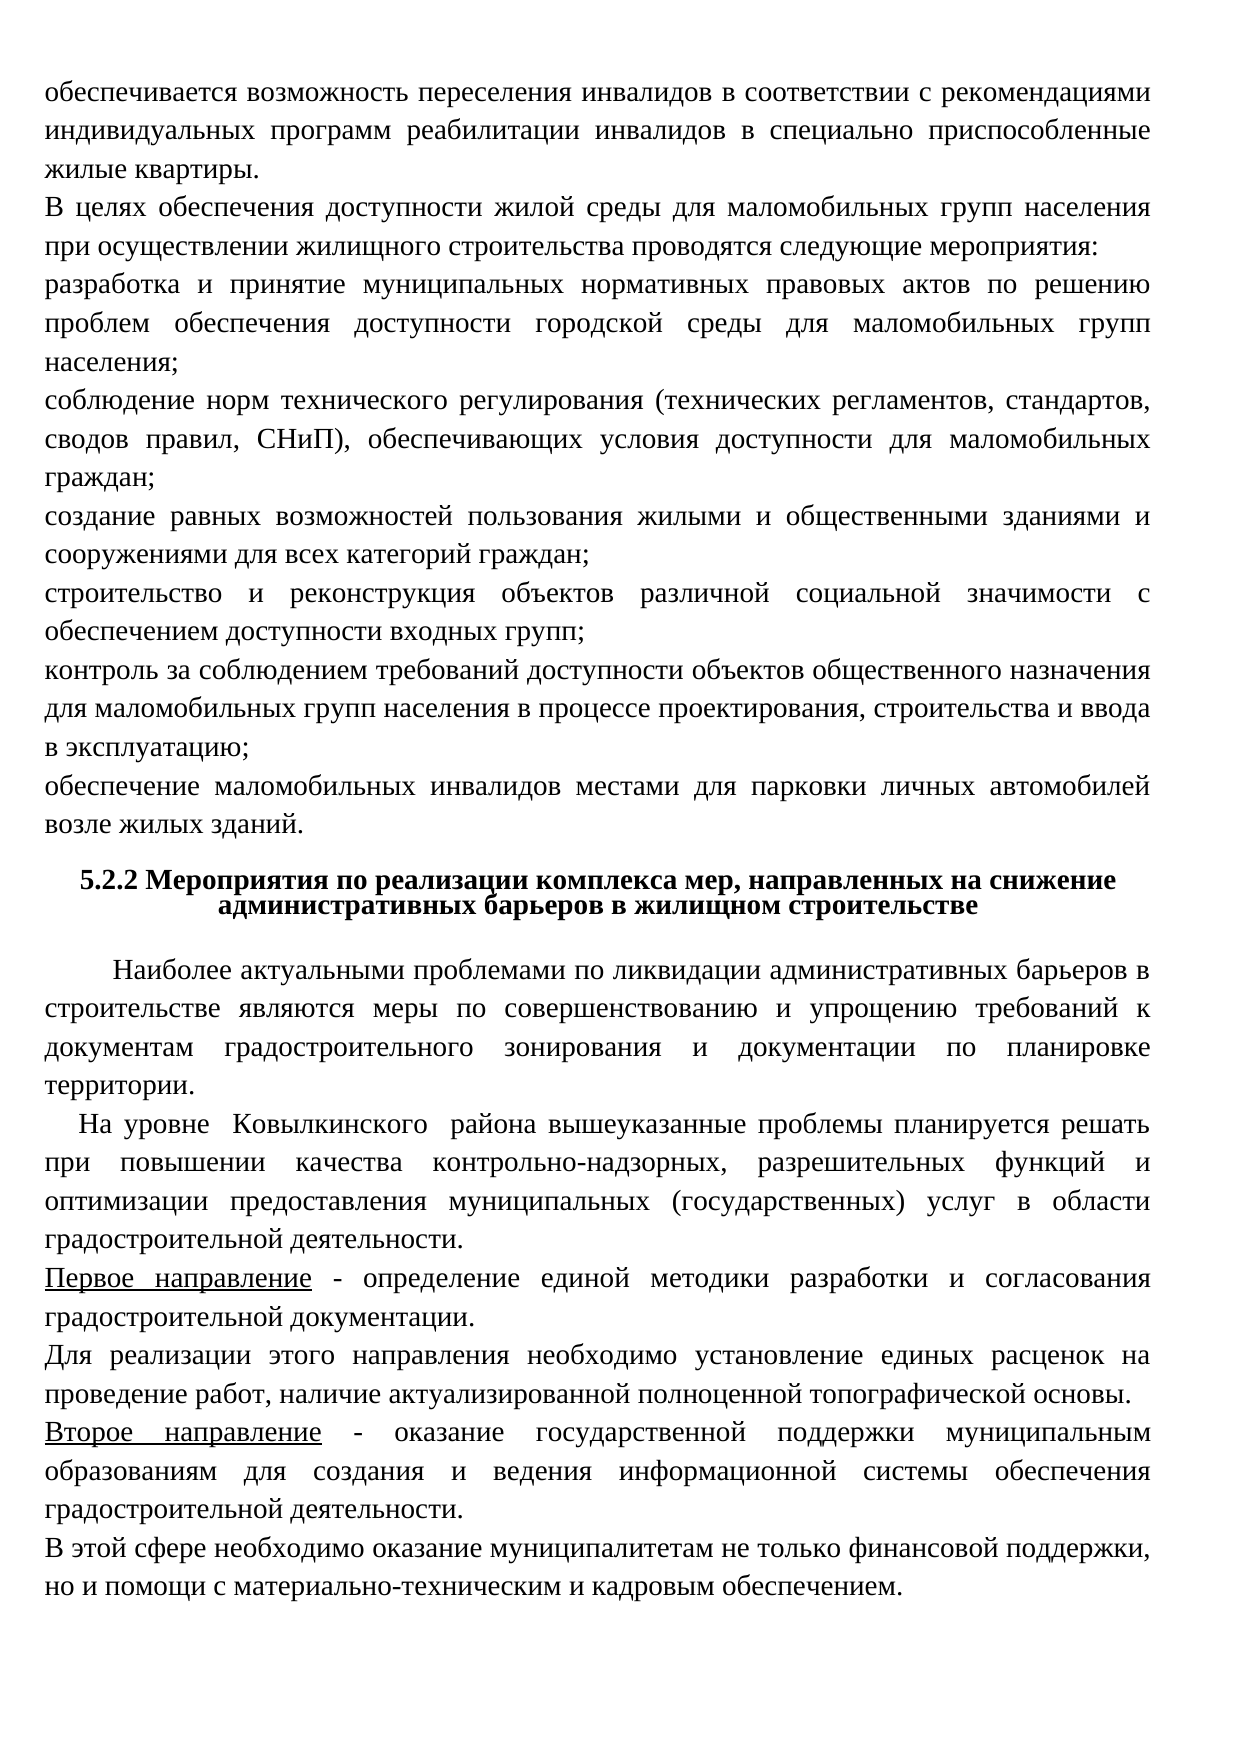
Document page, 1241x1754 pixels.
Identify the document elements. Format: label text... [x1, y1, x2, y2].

text строительство и реконструкция объектов различной социальной значимости с обеспечением доступности входных групп; [44, 575, 1152, 647]
text Для реализации этого направления необходимо установление единых расценок на проведение работ, наличие актуализированной полноценной топографической основы. [44, 1337, 1152, 1409]
text В целях обеспечения доступности жилой среды для маломобильных групп населения при осуществлении жилищного строительства проводятся следующие мероприятия: [44, 189, 1152, 262]
text обеспечение маломобильных инвалидов местами для парковки личных автомобилей возле жилых зданий. [44, 768, 1152, 840]
text разработка и принятие муниципальных нормативных правовых актов по решению проблем обеспечения доступности городской среды для маломобильных групп населения; [44, 267, 1152, 377]
text создание равных возможностей пользования жилыми и общественными зданиями и сооружениями для всех категорий граждан; [44, 498, 1152, 570]
text Второе направление - оказание государственной поддержки муниципальным образованиям для создания и ведения информационной системы обеспечения градостроительной деятельности. [44, 1414, 1152, 1525]
text В этой сфере необходимо оказание муниципалитетам не только финансовой поддержки, но и помощи с материально-техническим и кадровым обеспечением. [44, 1530, 1152, 1602]
text соблюдение норм технического регулирования (технических регламентов, стандартов, сводов правил, СНиП), обеспечивающих условия доступности для маломобильных граждан; [44, 382, 1152, 493]
text Первое направление - определение единой методики разработки и согласования градостроительной документации. [44, 1260, 1152, 1332]
text Наиболее актуальными проблемами по ликвидации административных барьеров в строительстве являются меры по совершенствованию и упрощению требований к документам градостроительного зонирования и документации по планировке территории. [44, 952, 1152, 1101]
text обеспечивается возможность переселения инвалидов в соответствии с рекомендациями индивидуальных программ реабилитации инвалидов в специально приспособленные жилые квартиры. [44, 74, 1152, 184]
text На уровне Ковылкинского района вышеуказанные проблемы планируется решать при повышении качества контрольно-надзорных, разрешительных функций и оптимизации предоставления муниципальных (государственных) услуг в области градостроительной деятельности. [44, 1106, 1152, 1255]
text контроль за соблюдением требований доступности объектов общественного назначения для маломобильных групп населения в процессе проектирования, строительства и ввода в эксплуатацию; [44, 652, 1152, 763]
list 5.2.2 Мероприятия по реализации комплекса мер, направленных на снижение административных барьеров в жилищном строительстве [44, 870, 1152, 920]
